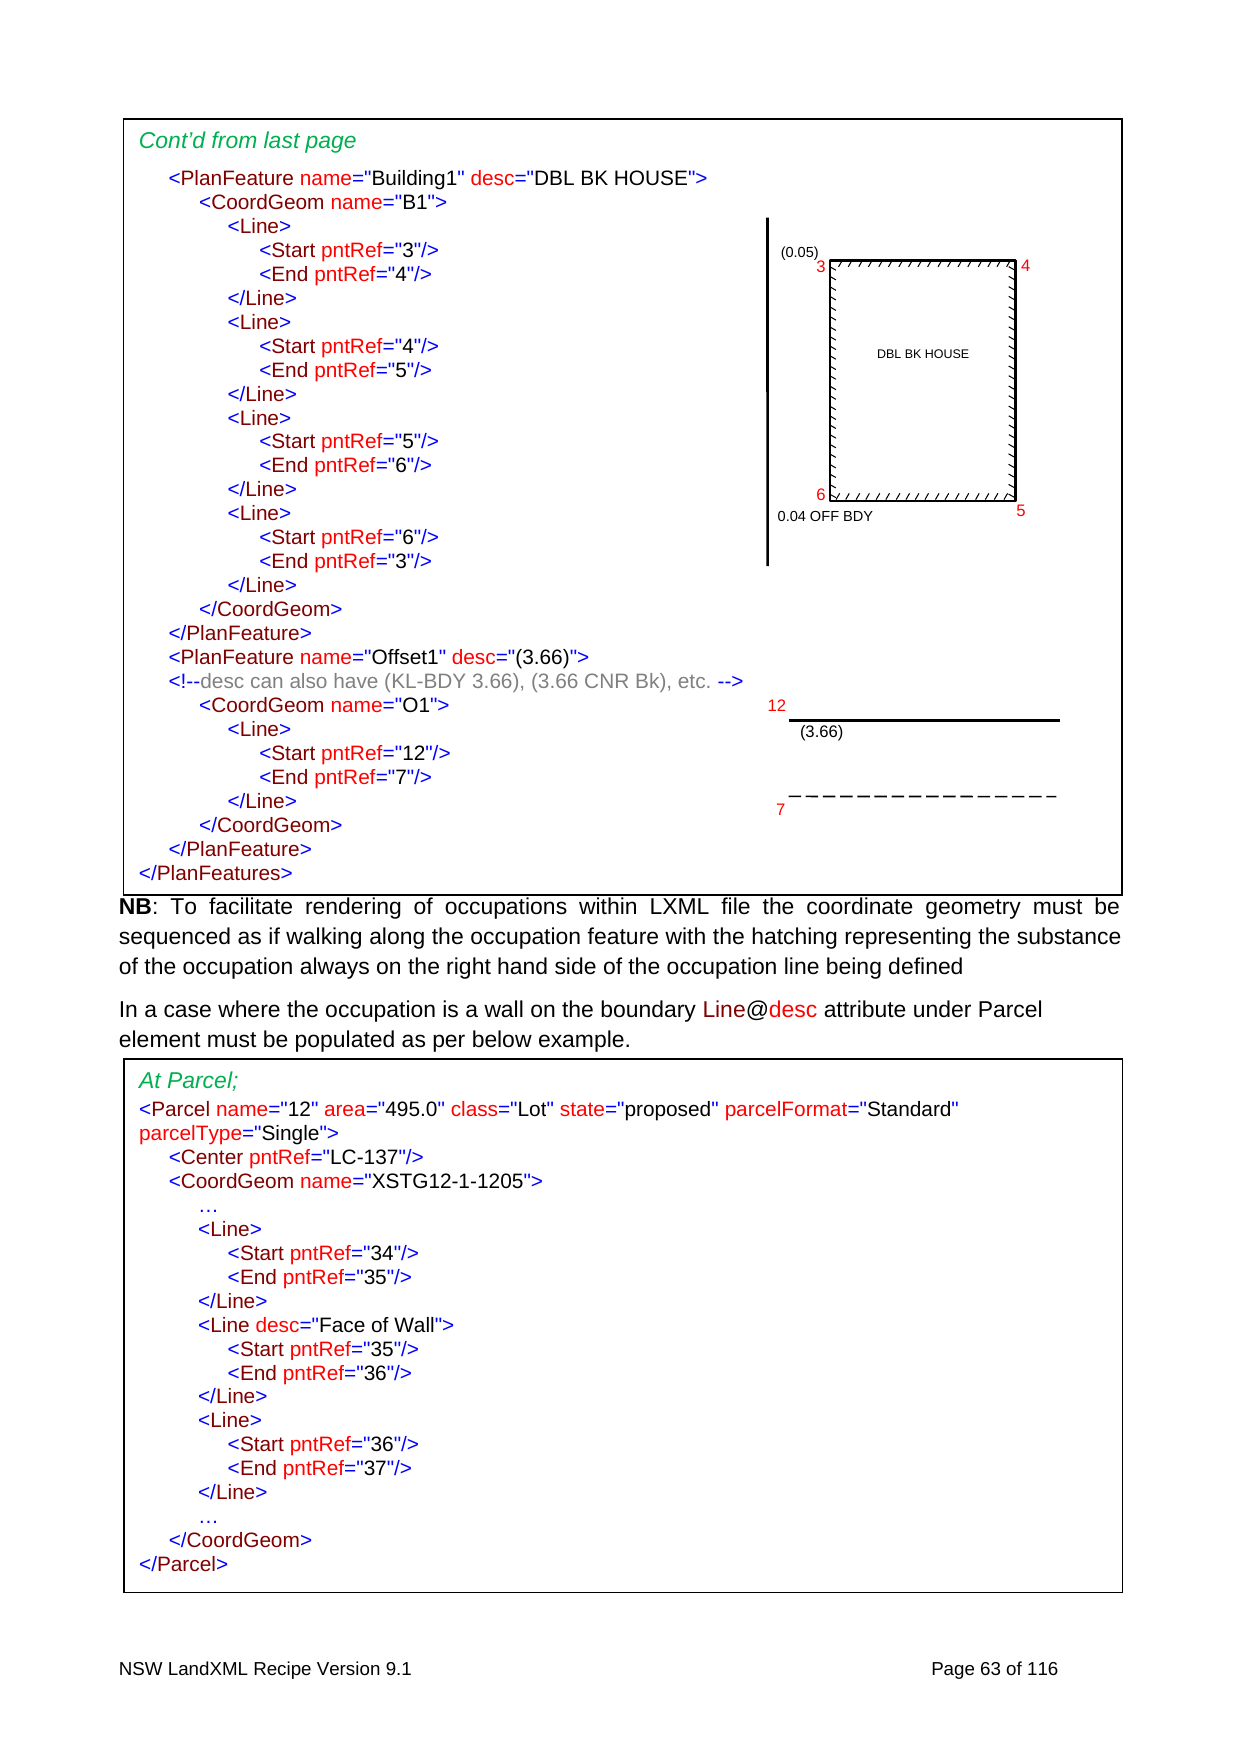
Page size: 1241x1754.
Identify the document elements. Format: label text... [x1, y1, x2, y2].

text In a case where the occupation is a wall on the boundary Line@desc attribute under Parcel element must be populated as per below example. [119, 996, 1121, 1052]
text NB: To facilitate rendering of occupations within LXML file the coordinate geometry must be sequenced as if walking along the occupation feature with the hatching representing the substance of the occupation always on the right hand side of the occupation line being defined [119, 893, 1121, 979]
